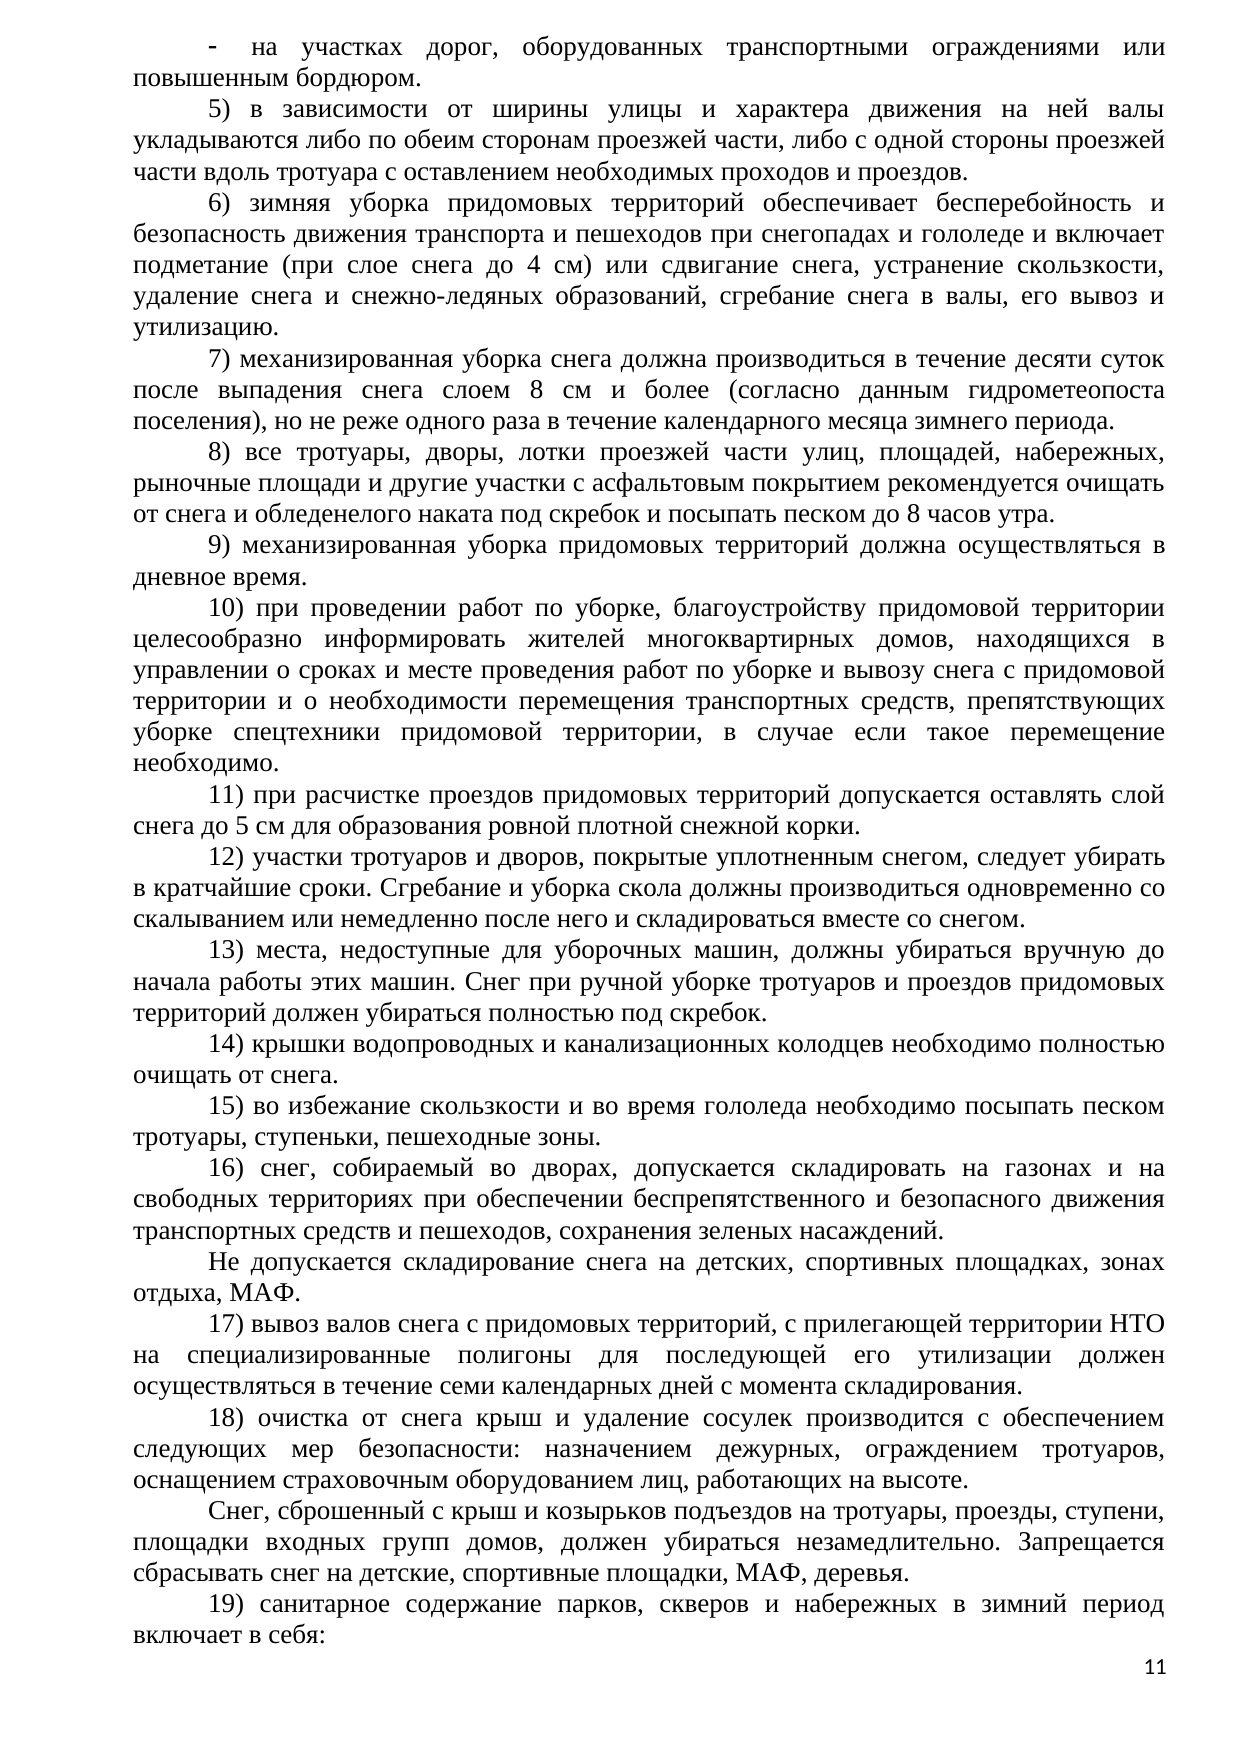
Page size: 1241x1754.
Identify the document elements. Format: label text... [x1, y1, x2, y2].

text 11) при расчистке проездов придомовых территорий допускается оставлять слой снега до для образования ровной плотной снежной корки. [133, 778, 1166, 840]
text 18) очистка от снега крыш и удаление сосулек производится с обеспечением следующих мер безопасности: назначением дежурных, ограждением тротуаров, оснащением страховочным оборудованием лиц, работающих на высоте. [133, 1401, 1166, 1494]
text 7) механизированная уборка снега должна производиться в течение десяти суток после выпадения снега слоем и более (согласно данным гидрометеопоста поселения), но не реже одного раза в течение календарного месяца зимнего периода. [133, 342, 1166, 435]
text 15) во избежание скользкости и во время гололеда необходимо посыпать песком тротуары, ступеньки, пешеходные зоны. [133, 1089, 1166, 1151]
text 10) при проведении работ по уборке, благоустройству придомовой территории целесообразно информировать жителей многоквартирных домов, находящихся в управлении о сроках и месте проведения работ по уборке и вывозу снега с придомовой территории и о необходимости перемещения транспортных средств, препятствующих уборке спецтехники придомовой территории, в случае если такое перемещение необходимо. [133, 591, 1166, 778]
text 8) все тротуары, дворы, лотки проезжей части улиц, площадей, набережных, рыночные площади и другие участки с асфальтовым покрытием рекомендуется очищать от снега и обледенелого наката под скребок и посыпать песком до 8 часов утра. [133, 435, 1166, 528]
text Не допускается складирование снега на детских, спортивных площадках, зонах отдыха, МАФ. [133, 1245, 1166, 1307]
text 14) крышки водопроводных и канализационных колодцев необходимо полностью очищать от снега. [133, 1027, 1166, 1089]
text 17) вывоз валов снега с придомовых территорий, с прилегающей территории НТО на специализированные полигоны для последующей его утилизации должен осуществляться в течение семи календарных дней с момента складирования. [133, 1307, 1166, 1401]
text 16) снег, собираемый во дворах, допускается складировать на газонах и на свободных территориях при обеспечении беспрепятственного и безопасного движения транспортных средств и пешеходов, сохранения зеленых насаждений. [133, 1151, 1166, 1245]
text Снег, сброшенный с крыш и козырьков подъездов на тротуары, проезды, ступени, площадки входных групп домов, должен убираться незамедлительно. Запрещается сбрасывать снег на детские, спортивные площадки, МАФ, деревья. [133, 1494, 1166, 1587]
text 19) санитарное содержание парков, скверов и набережных в зимний период включает в себя: [133, 1587, 1166, 1650]
list на участках дорог, оборудованных транспортными ограждениями или повышенным бордюром. [133, 30, 1166, 92]
text 13) места, недоступные для уборочных машин, должны убираться вручную до начала работы этих машин. Снег при ручной уборке тротуаров и проездов придомовых территорий должен убираться полностью под скребок. [133, 933, 1166, 1027]
text 9) механизированная уборка придомовых территорий должна осуществляться в дневное время. [133, 528, 1166, 591]
text 5) в зависимости от ширины улицы и характера движения на ней валы укладываются либо по обеим сторонам проезжей части, либо с одной стороны проезжей части вдоль тротуара с оставлением необходимых проходов и проездов. [133, 92, 1166, 186]
text 6) зимняя уборка придомовых территорий обеспечивает бесперебойность и безопасность движения транспорта и пешеходов при снегопадах и гололеде и включает подметание (при слое снега до ) или сдвигание снега, устранение скользкости, удаление снега и снежно-ледяных образований, сгребание снега в валы, его вывоз и утилизацию. [133, 186, 1166, 342]
text 12) участки тротуаров и дворов, покрытые уплотненным снегом, следует убирать в кратчайшие сроки. Сгребание и уборка скола должны производиться одновременно со скалыванием или немедленно после него и складироваться вместе со снегом. [133, 840, 1166, 933]
